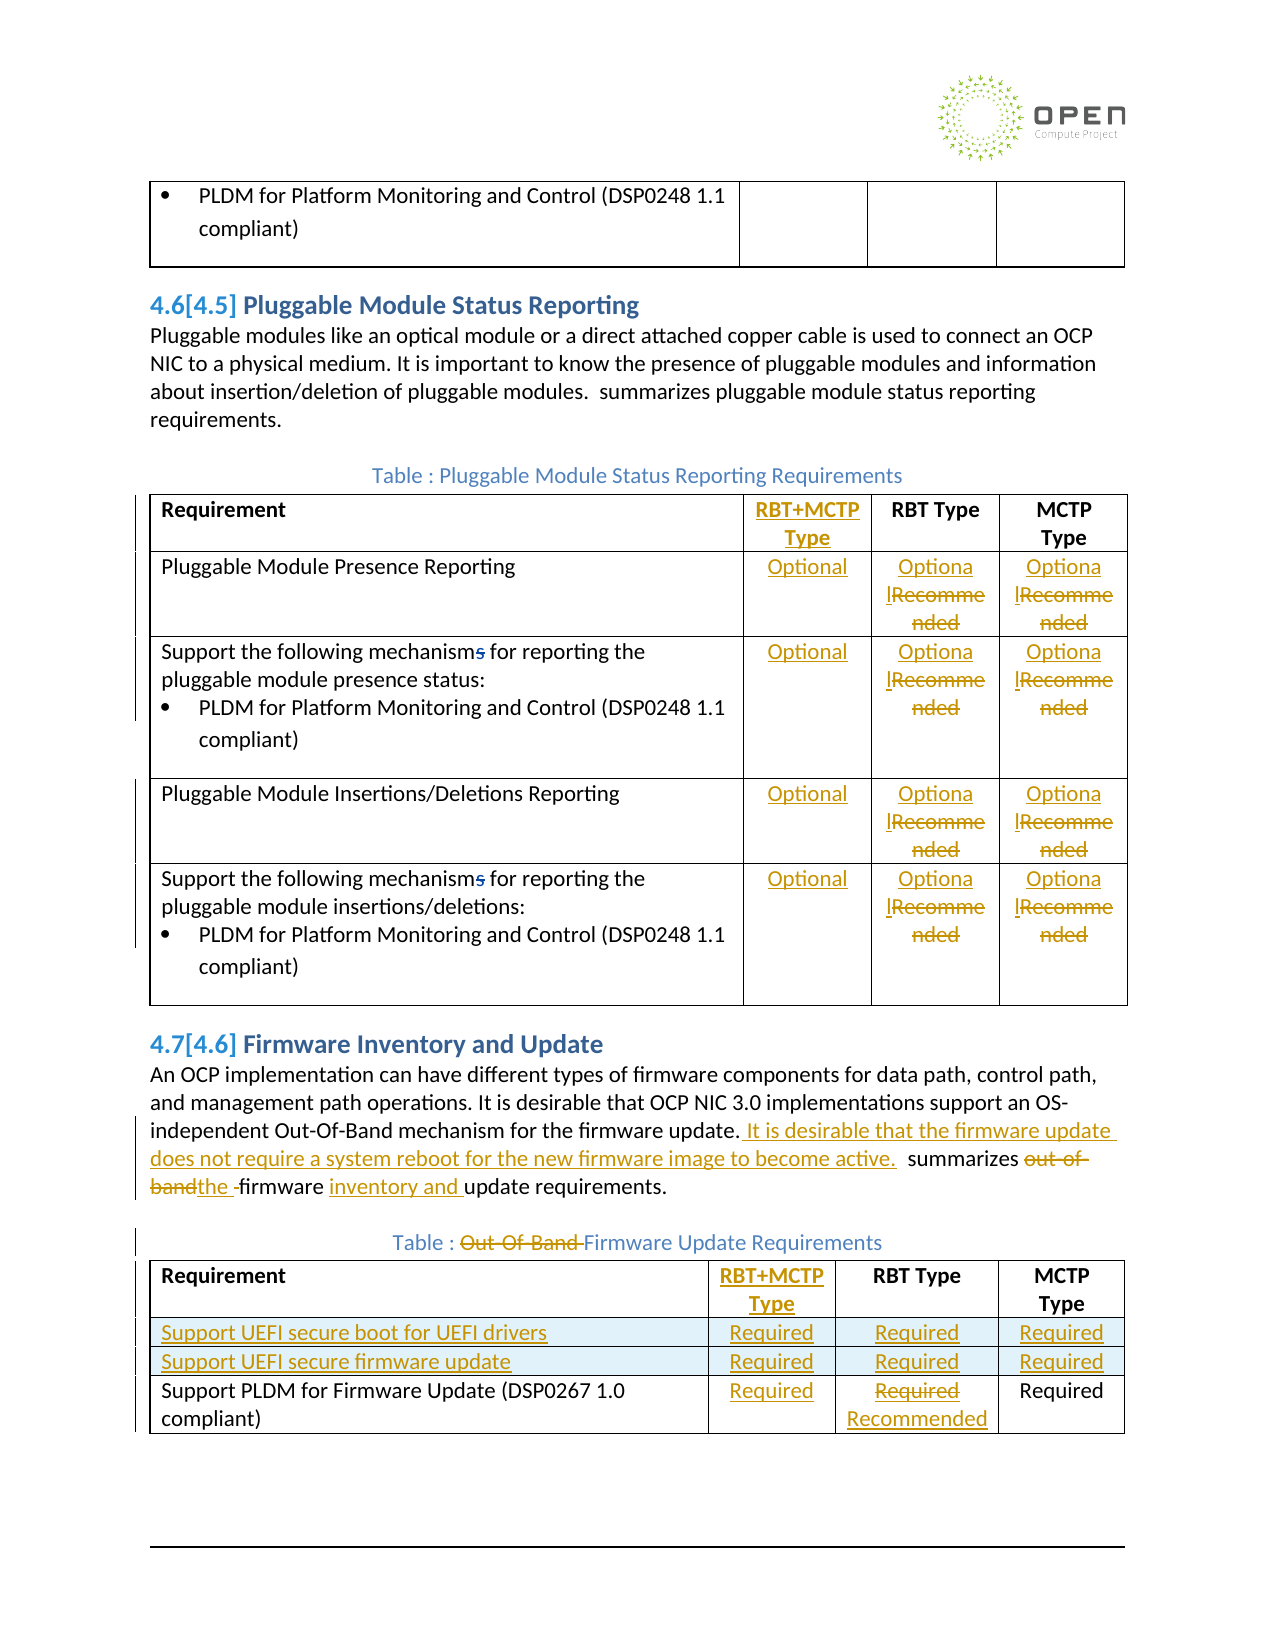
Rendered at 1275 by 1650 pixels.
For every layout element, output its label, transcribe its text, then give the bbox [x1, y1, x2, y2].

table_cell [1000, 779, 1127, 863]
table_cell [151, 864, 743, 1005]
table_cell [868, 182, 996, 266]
picture [937, 75, 1125, 168]
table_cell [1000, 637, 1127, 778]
subtitle Firmware Inventory and Update [150, 1027, 1125, 1060]
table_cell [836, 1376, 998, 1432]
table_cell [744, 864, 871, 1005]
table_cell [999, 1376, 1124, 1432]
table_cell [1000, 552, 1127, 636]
text Table 46: Firmware Update Requirements [150, 1228, 1125, 1256]
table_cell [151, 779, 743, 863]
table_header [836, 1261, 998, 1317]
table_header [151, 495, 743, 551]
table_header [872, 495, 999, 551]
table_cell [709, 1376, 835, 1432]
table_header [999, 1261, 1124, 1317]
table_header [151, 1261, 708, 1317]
text Pluggable modules like an optical module or a direct attached copper cable is used to connect an OCP NIC to a physical medium. It is important to know the presence of pluggable modules and information about insertion/deletion of pluggable modules. Table 45 summarizes pluggable module status reporting requirements. [150, 321, 1125, 433]
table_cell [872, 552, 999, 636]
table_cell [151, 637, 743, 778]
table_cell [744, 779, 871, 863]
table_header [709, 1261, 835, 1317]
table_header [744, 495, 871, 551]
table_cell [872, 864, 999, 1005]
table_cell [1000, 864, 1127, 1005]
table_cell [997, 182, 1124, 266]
text Table 45: Pluggable Module Status Reporting Requirements [150, 461, 1125, 489]
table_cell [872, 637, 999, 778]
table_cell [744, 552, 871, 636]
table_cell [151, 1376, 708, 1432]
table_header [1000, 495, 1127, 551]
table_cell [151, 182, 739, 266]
subtitle Pluggable Module Status Reporting [150, 288, 1125, 321]
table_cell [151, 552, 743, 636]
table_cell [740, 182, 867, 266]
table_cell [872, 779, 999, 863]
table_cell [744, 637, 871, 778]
text An OCP implementation can have different types of firmware components for data path, control path, and management path operations. It is desirable that OCP NIC 3.0 implementations support an OS-independent Out-Of-Band mechanism for the firmware update. Table 46 summarizes firmware update requirements. [150, 1060, 1125, 1200]
